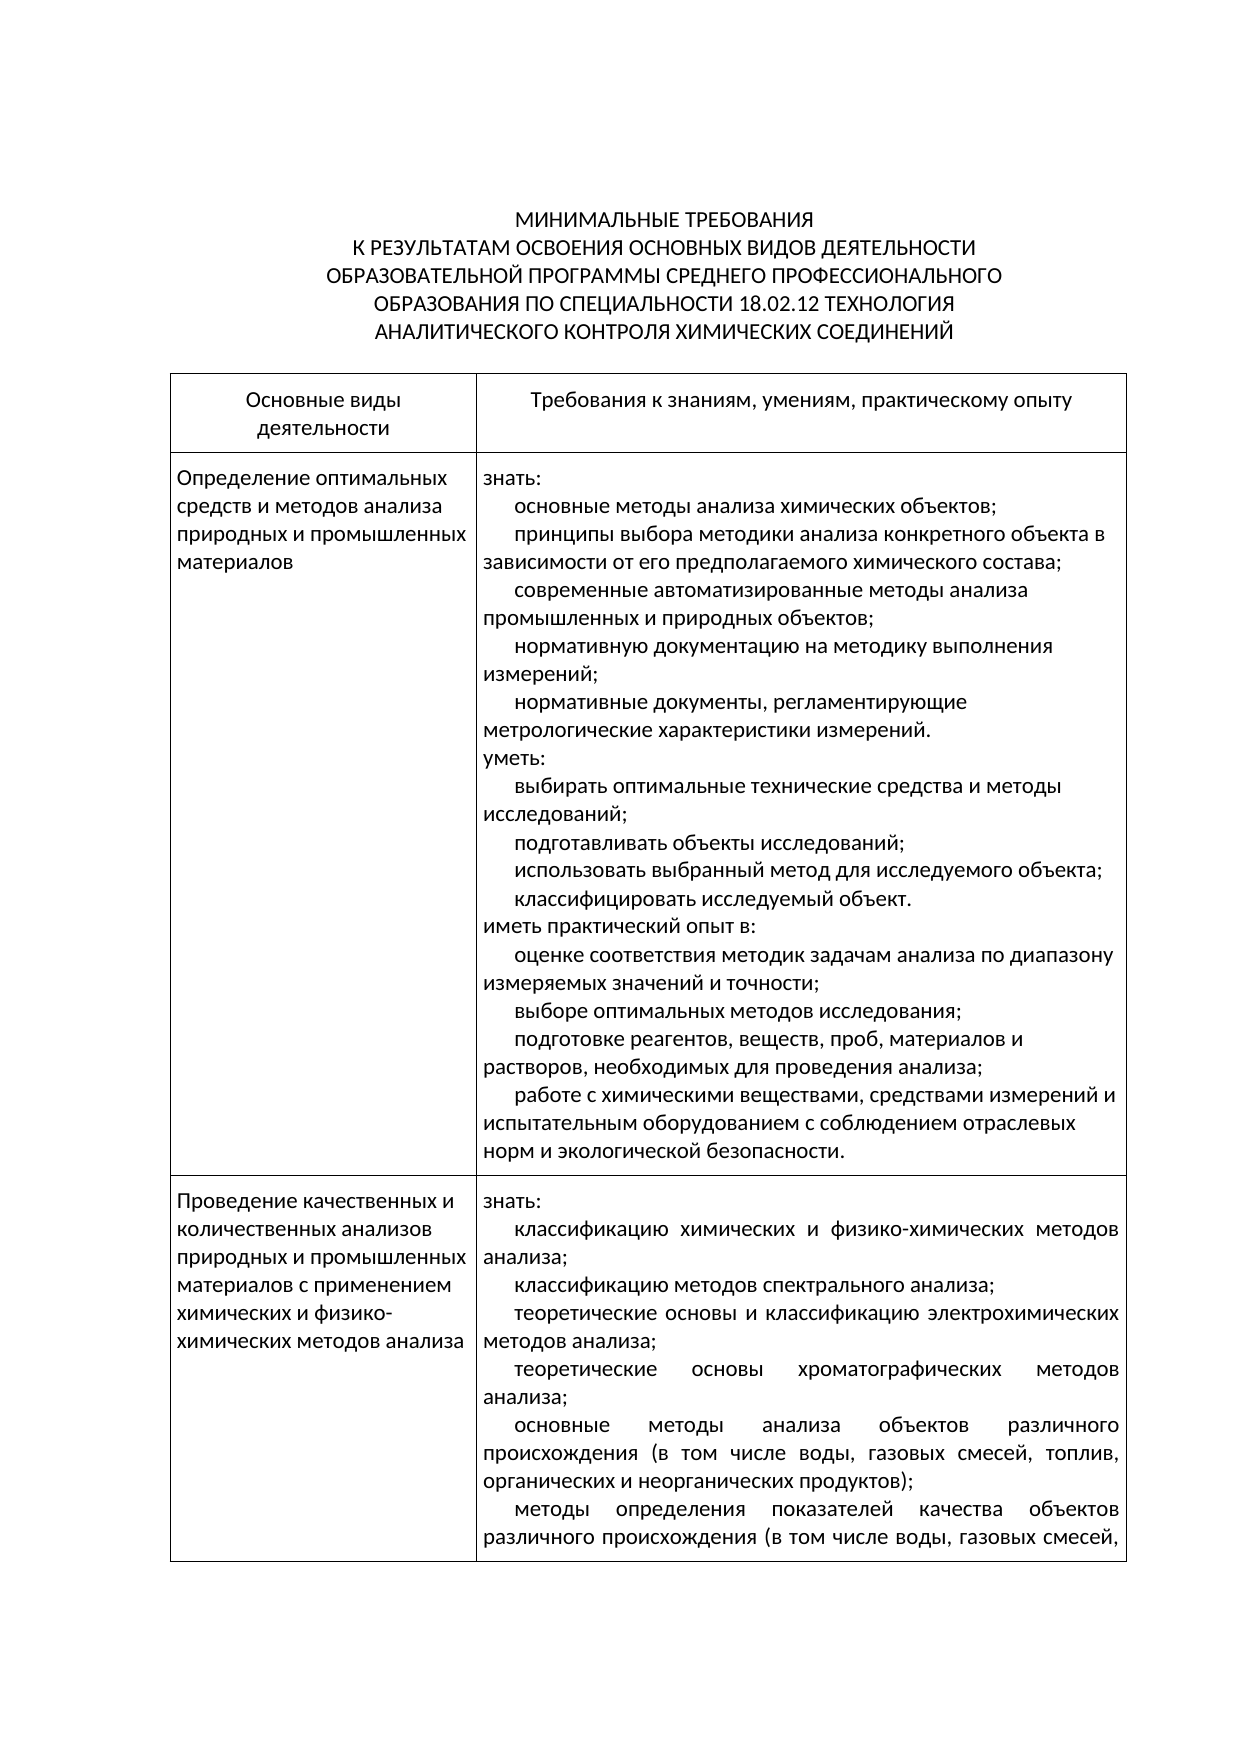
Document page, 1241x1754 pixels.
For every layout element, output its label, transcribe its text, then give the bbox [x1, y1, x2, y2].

text ОБРАЗОВАНИЯ ПО СПЕЦИАЛЬНОСТИ 18.02.12 ТЕХНОЛОГИЯ [177, 289, 1152, 317]
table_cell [171, 1176, 476, 1561]
table_cell знать: основные методы анализа химических объектов; принципы выбора методики анализа конкретного объекта в зависимости от его предполагаемого химического состава; современные автоматизированные методы анализа промышленных и природных объектов; нормативную документацию на методику выполнения измерений; нормативные документы, регламентирующие метрологические характеристики измерений. уметь: выбирать оптимальные технические средства и методы исследований; подготавливать объекты исследований; использовать выбранный метод для исследуемого объекта; классифицировать исследуемый объект. иметь практический опыт в: оценке соответствия методик задачам анализа по диапазону измеряемых значений и точности; выборе оптимальных методов исследования; подготовке реагентов, веществ, проб, материалов и растворов, необходимых для проведения анализа; работе с химическими веществами, средствами измерений и испытательным оборудованием с соблюдением отраслевых норм и экологической безопасности. [477, 453, 1126, 1174]
table_header Основные виды деятельности [171, 374, 476, 452]
table_header Требования к знаниям, умениям, практическому опыту [477, 374, 1126, 452]
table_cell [477, 1176, 1126, 1561]
text К РЕЗУЛЬТАТАМ ОСВОЕНИЯ ОСНОВНЫХ ВИДОВ ДЕЯТЕЛЬНОСТИ [177, 233, 1152, 261]
text АНАЛИТИЧЕСКОГО КОНТРОЛЯ ХИМИЧЕСКИХ СОЕДИНЕНИЙ [177, 317, 1152, 345]
table_cell Определение оптимальных средств и методов анализа природных и промышленных материалов [171, 453, 476, 1174]
text МИНИМАЛЬНЫЕ ТРЕБОВАНИЯ [177, 205, 1152, 233]
text ОБРАЗОВАТЕЛЬНОЙ ПРОГРАММЫ СРЕДНЕГО ПРОФЕССИОНАЛЬНОГО [177, 261, 1152, 289]
